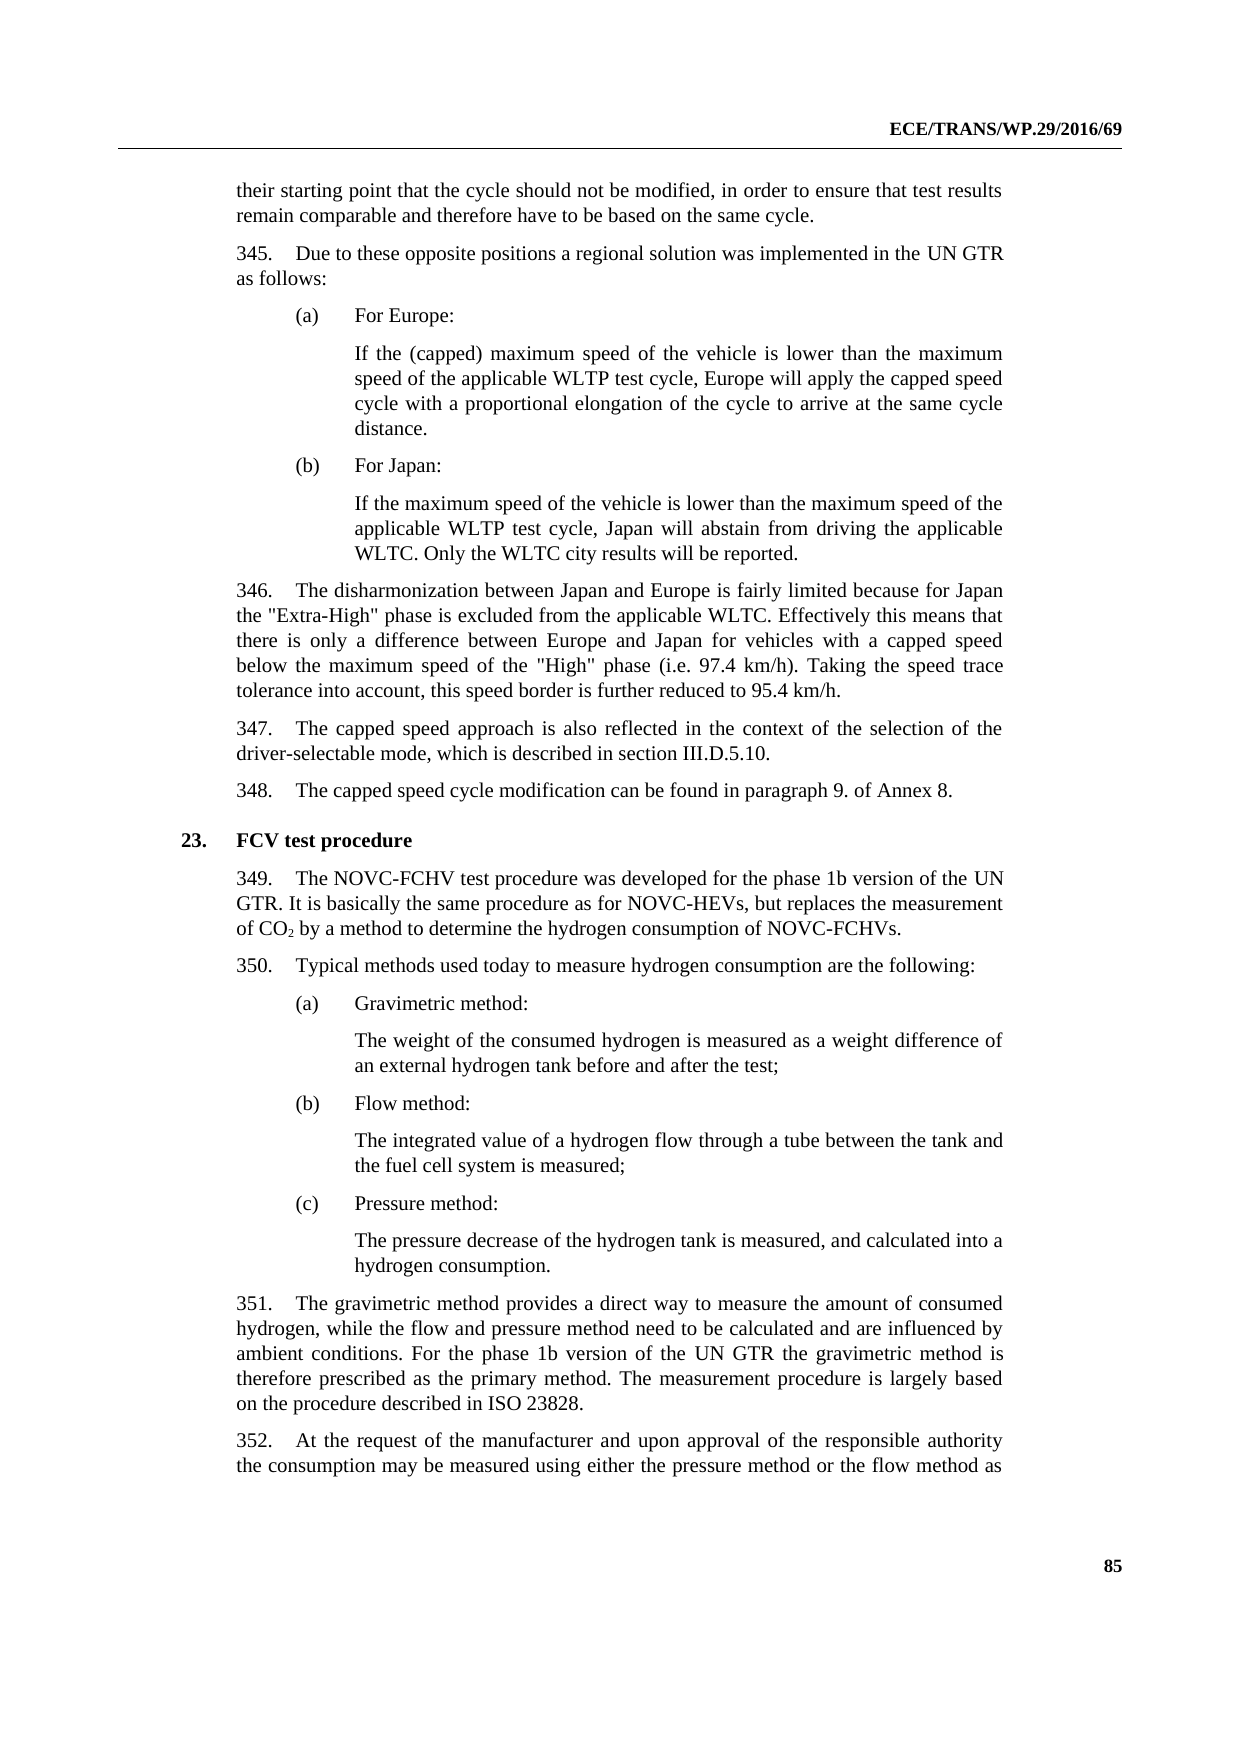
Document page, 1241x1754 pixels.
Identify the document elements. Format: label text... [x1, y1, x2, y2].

text 345. Due to these opposite positions a regional solution was implemented in the UN GTR as follows: [236, 240, 1004, 290]
text The integrated value of a hydrogen flow through a tube between the tank and the fuel cell system is measured; [354, 1127, 1004, 1177]
text 346. The disharmonization between Japan and Europe is fairly limited because for Japan the "Extra-High" phase is excluded from the applicable WLTC. Effectively this means that there is only a difference between Europe and Japan for vehicles with a capped speed below the maximum speed of the "High" phase (i.e. 97.4 km/h). Taking the speed trace tolerance into account, this speed border is further reduced to 95.4 km/h. [236, 577, 1004, 702]
text 347. The capped speed approach is also reflected in the context of the selection of the driver-selectable mode, which is described in section III.D.5.10. [236, 715, 1004, 765]
text (c) Pressure method: [295, 1190, 1004, 1215]
text If the maximum speed of the vehicle is lower than the maximum speed of the applicable WLTP test cycle, Japan will abstain from driving the applicable WLTC. Only the WLTC city results will be reported. [354, 490, 1004, 565]
text The pressure decrease of the hydrogen tank is measured, and calculated into a hydrogen consumption. [354, 1227, 1004, 1277]
text (b) For Japan: [295, 452, 1004, 477]
text The weight of the consumed hydrogen is measured as a weight difference of an external hydrogen tank before and after the test; [354, 1027, 1004, 1077]
text (b) Flow method: [295, 1090, 1004, 1115]
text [236, 177, 1004, 227]
text (a) Gravimetric method: [295, 990, 1004, 1015]
text 23. FCV test procedure [118, 827, 1004, 852]
text 350. Typical methods used today to measure hydrogen consumption are the following: [236, 952, 1004, 977]
text 348. The capped speed cycle modification can be found in paragraph 9. of Annex 8. [236, 777, 1004, 802]
text 351. The gravimetric method provides a direct way to measure the amount of consumed hydrogen, while the flow and pressure method need to be calculated and are influenced by ambient conditions. For the phase 1b version of the UN GTR the gravimetric method is therefore prescribed as the primary method. The measurement procedure is largely based on the procedure described in ISO 23828. [236, 1290, 1004, 1415]
text 349. The NOVC-FCHV test procedure was developed for the phase 1b version of the UN GTR. It is basically the same procedure as for NOVC-HEVs, but replaces the measurement of CO2 by a method to determine the hydrogen consumption of NOVC-FCHVs. [236, 865, 1004, 940]
text If the (capped) maximum speed of the vehicle is lower than the maximum speed of the applicable WLTP test cycle, Europe will apply the capped speed cycle with a proportional elongation of the cycle to arrive at the same cycle distance. [354, 340, 1004, 440]
text (a) For Europe: [295, 302, 1004, 327]
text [236, 1427, 1004, 1477]
